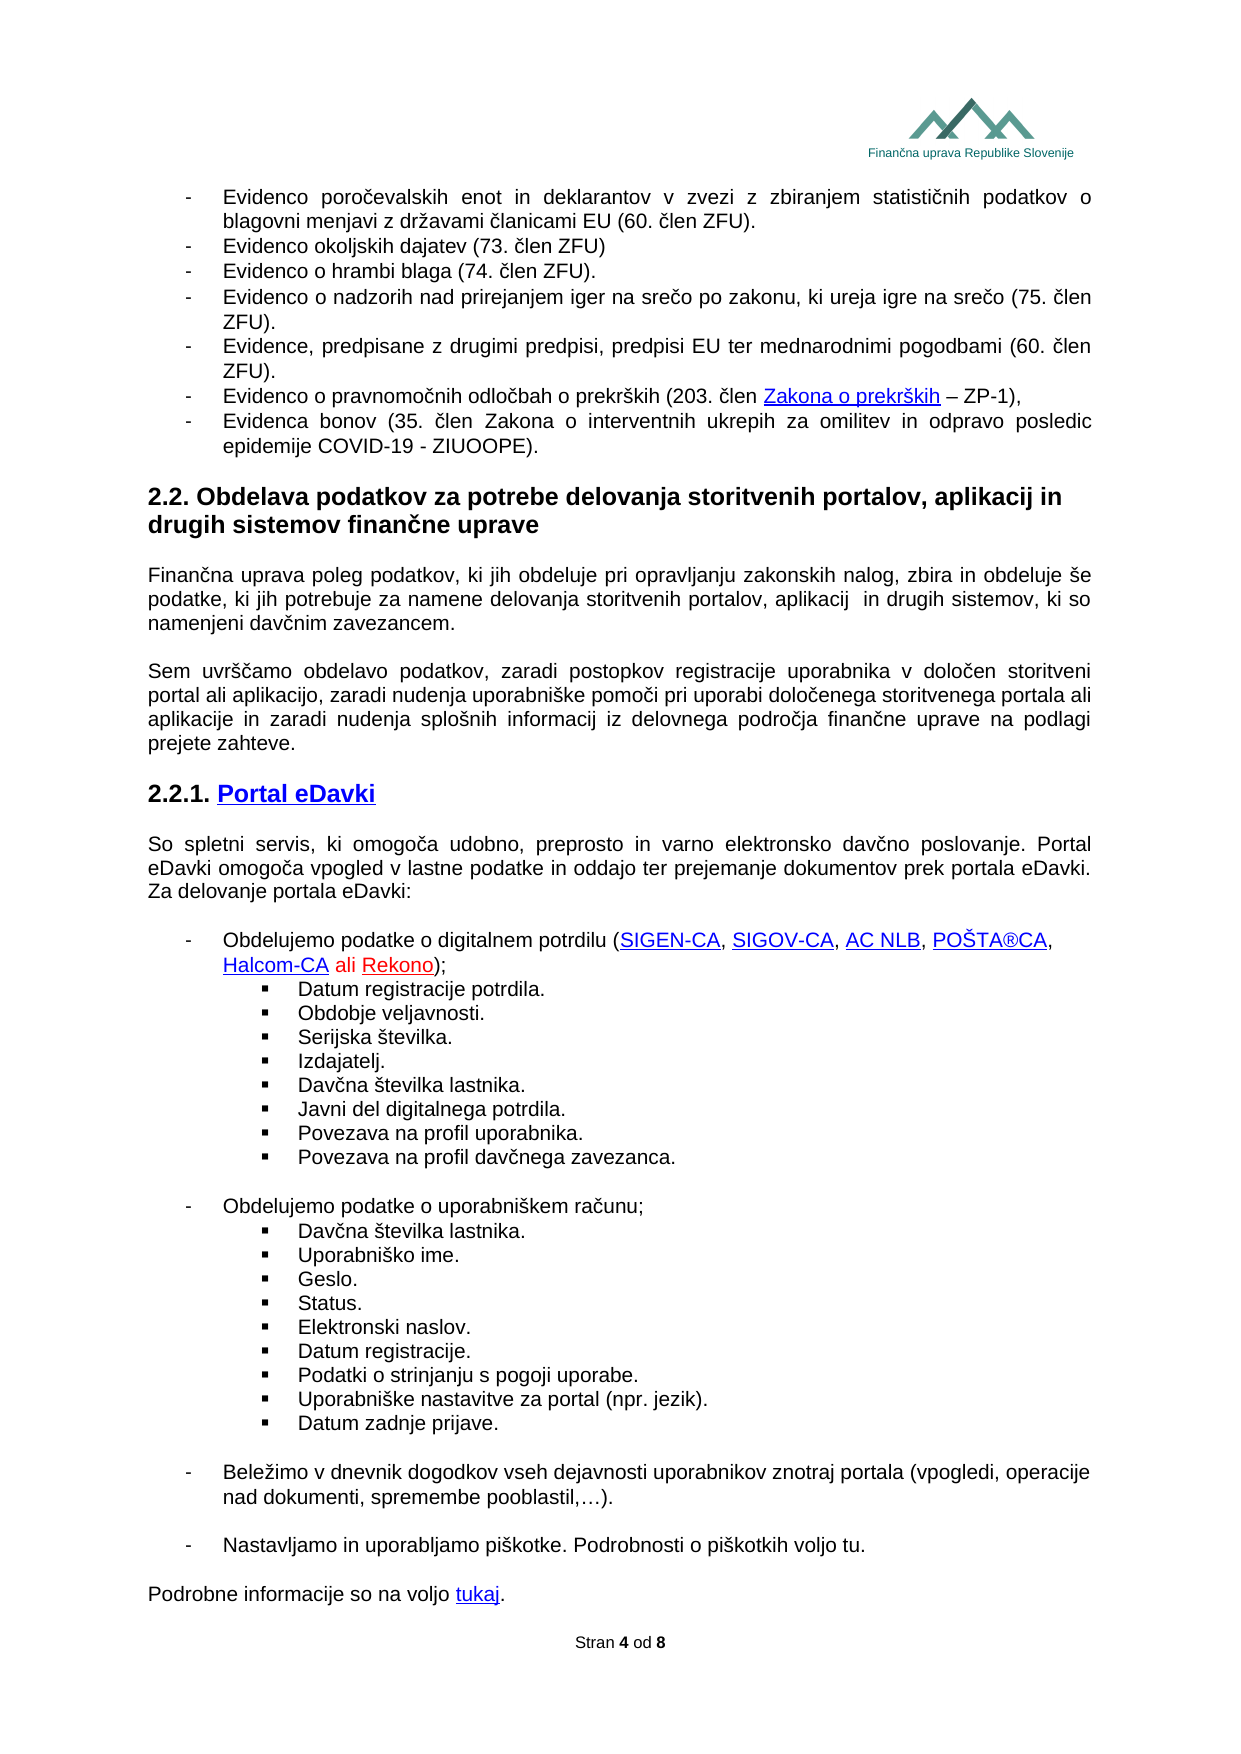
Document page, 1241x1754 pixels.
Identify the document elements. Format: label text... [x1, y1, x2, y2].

text Podrobne informacije so na voljo tukaj. [148, 1582, 1093, 1606]
list Serijska številka. [260, 1025, 1093, 1049]
list Davčna številka lastnika. [260, 1218, 1093, 1243]
text Sem uvrščamo obdelavo podatkov, zaradi postopkov registracije uporabnika v določen storitveni portal ali aplikacijo, zaradi nudenja uporabniške pomoči pri uporabi določenega storitvenega portala ali aplikacije in zaradi nudenja splošnih informacij iz delovnega področja finančne uprave na podlagi prejete zahteve. [148, 659, 1093, 755]
list Evidenco okoljskih dajatev (73. člen ZFU) [185, 233, 1093, 259]
list Nastavljamo in uporabljamo piškotke. Podrobnosti o piškotkih voljo tu. [185, 1532, 1093, 1558]
picture [906, 97, 1037, 146]
list Povezava na profil davčnega zavezanca. [260, 1145, 1093, 1169]
list Javni del digitalnega potrdila. [260, 1097, 1093, 1121]
list Obdelujemo podatke o digitalnem potrdilu (SIGEN-CA, SIGOV-CA, AC NLB, POŠTA®CA, Halcom-CA ali Rekono); [185, 927, 1093, 977]
list Evidenco o pravnomočnih odločbah o prekrških (203. člen Zakona o prekrških – ZP-1), [185, 383, 1093, 408]
text Finančna uprava poleg podatkov, ki jih obdeluje pri opravljanju zakonskih nalog, zbira in obdeluje še podatke, ki jih potrebuje za namene delovanja storitvenih portalov, aplikacij in drugih sistemov, ki so namenjeni davčnim zavezancem. [148, 563, 1093, 635]
list Evidenco o nadzorih nad prirejanjem iger na srečo po zakonu, ki ureja igre na srečo (75. člen ZFU). [185, 284, 1093, 333]
list Uporabniško ime. [260, 1243, 1093, 1267]
list Evidence, predpisane z drugimi predpisi, predpisi EU ter mednarodnimi pogodbami (60. člen ZFU). [185, 333, 1093, 383]
text 2.2. Obdelava podatkov za potrebe delovanja storitvenih portalov, aplikacij in drugih sistemov finančne uprave [148, 482, 1093, 539]
list Datum zadnje prijave. [260, 1411, 1093, 1435]
list Datum registracije. [260, 1339, 1093, 1363]
list Geslo. [260, 1267, 1093, 1291]
list Obdelujemo podatke o uporabniškem računu; [185, 1193, 1093, 1218]
text 2.2.1. Portal eDavki [148, 779, 1093, 807]
list Uporabniške nastavitve za portal (npr. jezik). [260, 1387, 1093, 1411]
list Povezava na profil uporabnika. [260, 1121, 1093, 1145]
list Beležimo v dnevnik dogodkov vseh dejavnosti uporabnikov znotraj portala (vpogledi, operacije nad dokumenti, spremembe pooblastil,…). [185, 1459, 1093, 1508]
list Status. [260, 1291, 1093, 1315]
list Izdajatelj. [260, 1049, 1093, 1073]
text So spletni servis, ki omogoča udobno, preprosto in varno elektronsko davčno poslovanje. Portal eDavki omogoča vpogled v lastne podatke in oddajo ter prejemanje dokumentov prek portala eDavki. Za delovanje portala eDavki: [148, 831, 1093, 903]
list Podatki o strinjanju s pogoji uporabe. [260, 1363, 1093, 1387]
list Evidenco o hrambi blaga (74. člen ZFU). [185, 259, 1093, 284]
list Obdobje veljavnosti. [260, 1001, 1093, 1025]
list Datum registracije potrdila. [260, 977, 1093, 1001]
list Elektronski naslov. [260, 1315, 1093, 1339]
list Evidenco poročevalskih enot in deklarantov v zvezi z zbiranjem statističnih podatkov o blagovni menjavi z državami članicami EU (60. člen ZFU). [185, 184, 1093, 233]
list Davčna številka lastnika. [260, 1073, 1093, 1097]
list Evidenca bonov (35. člen Zakona o interventnih ukrepih za omilitev in odpravo posledic epidemije COVID-19 - ZIUOOPE). [185, 408, 1093, 458]
